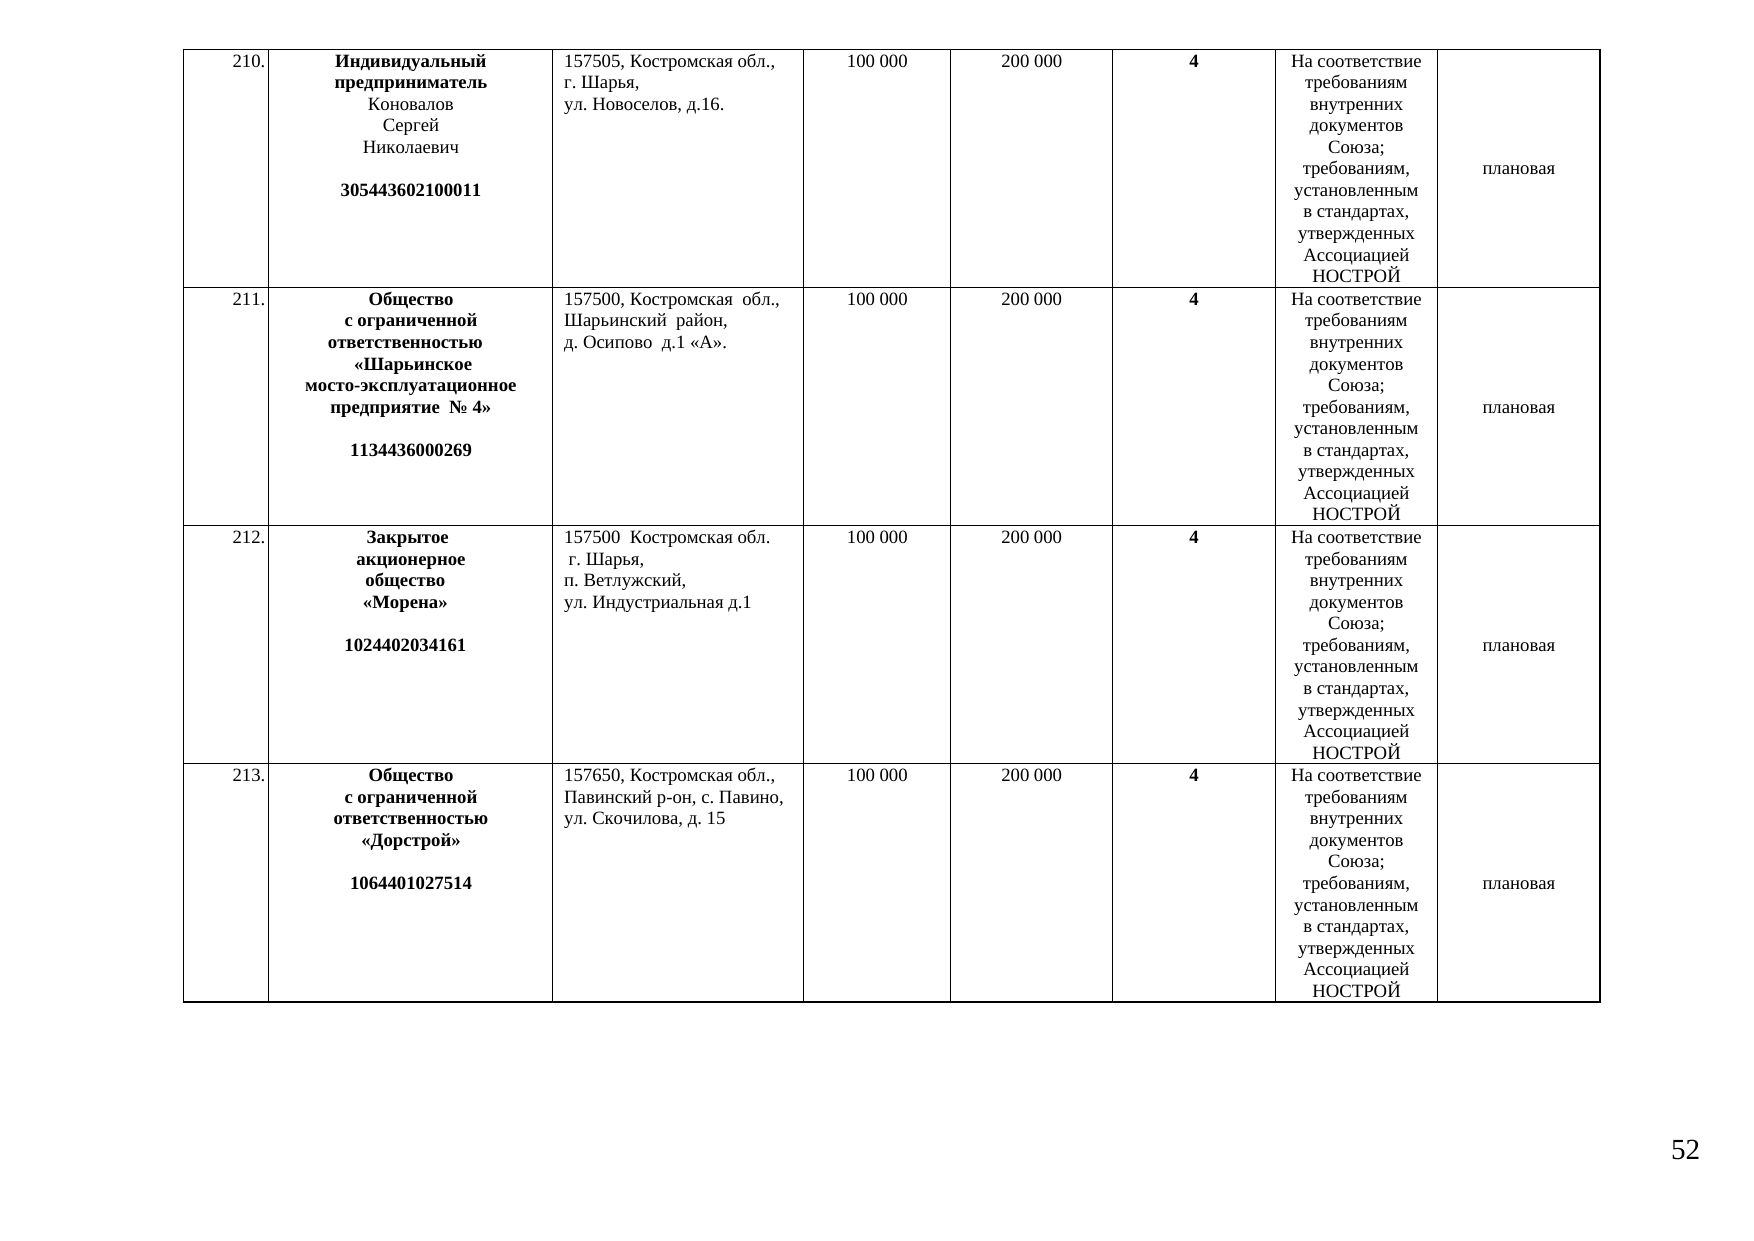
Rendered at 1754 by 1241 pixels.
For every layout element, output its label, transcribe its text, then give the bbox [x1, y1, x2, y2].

table_cell 157500, Костромская обл., Шарьинский район, д. Осипово д.1 «А». [553, 288, 803, 525]
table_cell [1276, 764, 1437, 1001]
table_cell плановая [1438, 288, 1599, 525]
table_cell 157505, Костромская обл., г. Шарья, ул. Новоселов, д.16. [553, 50, 803, 287]
table_cell 100 000 [804, 764, 950, 1001]
table_cell 100 000 [804, 50, 950, 287]
table_cell [184, 50, 268, 287]
table_cell Общество с ограниченной ответственностью «Шарьинское мосто-эксплуатационное предприятие № 4» 1134436000269 [269, 288, 552, 525]
table_cell Индивидуальный предприниматель Коновалов Сергей Николаевич 305443602100011 [269, 50, 552, 287]
table_cell На соответствие требованиям внутренних документов Союза; требованиям, установленным в стандартах, утвержденных Ассоциацией НОСТРОЙ [1276, 526, 1437, 763]
table_cell [184, 764, 268, 1001]
table_cell 4 [1113, 50, 1275, 287]
table_cell [184, 526, 268, 763]
table_cell 200 000 [951, 288, 1112, 525]
table_cell плановая [1438, 50, 1599, 287]
table_cell 100 000 [804, 288, 950, 525]
table_cell 157650, Костромская обл., Павинский р-он, с. Павино, ул. Скочилова, д. 15 [553, 764, 803, 1001]
table_cell 100 000 [804, 526, 950, 763]
table_cell 200 000 [951, 50, 1112, 287]
table_cell плановая [1438, 526, 1599, 763]
table_cell плановая [1438, 764, 1599, 1001]
table_cell 4 [1113, 288, 1275, 525]
table_cell На соответствие требованиям внутренних документов Союза; требованиям, установленным в стандартах, утвержденных Ассоциацией НОСТРОЙ [1276, 288, 1437, 525]
table_cell Закрытое акционерное общество «Морена» 1024402034161 [269, 526, 552, 763]
table_cell Общество с ограниченной ответственностью «Дорстрой» 1064401027514 [269, 764, 552, 1001]
table_cell 4 [1113, 526, 1275, 763]
table_cell [184, 288, 268, 525]
table_cell 200 000 [951, 526, 1112, 763]
table_cell 157500 Костромская обл. г. Шарья, п. Ветлужский, ул. Индустриальная д.1 [553, 526, 803, 763]
table_cell 200 000 [951, 764, 1112, 1001]
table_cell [1276, 50, 1437, 287]
table_cell 4 [1113, 764, 1275, 1001]
